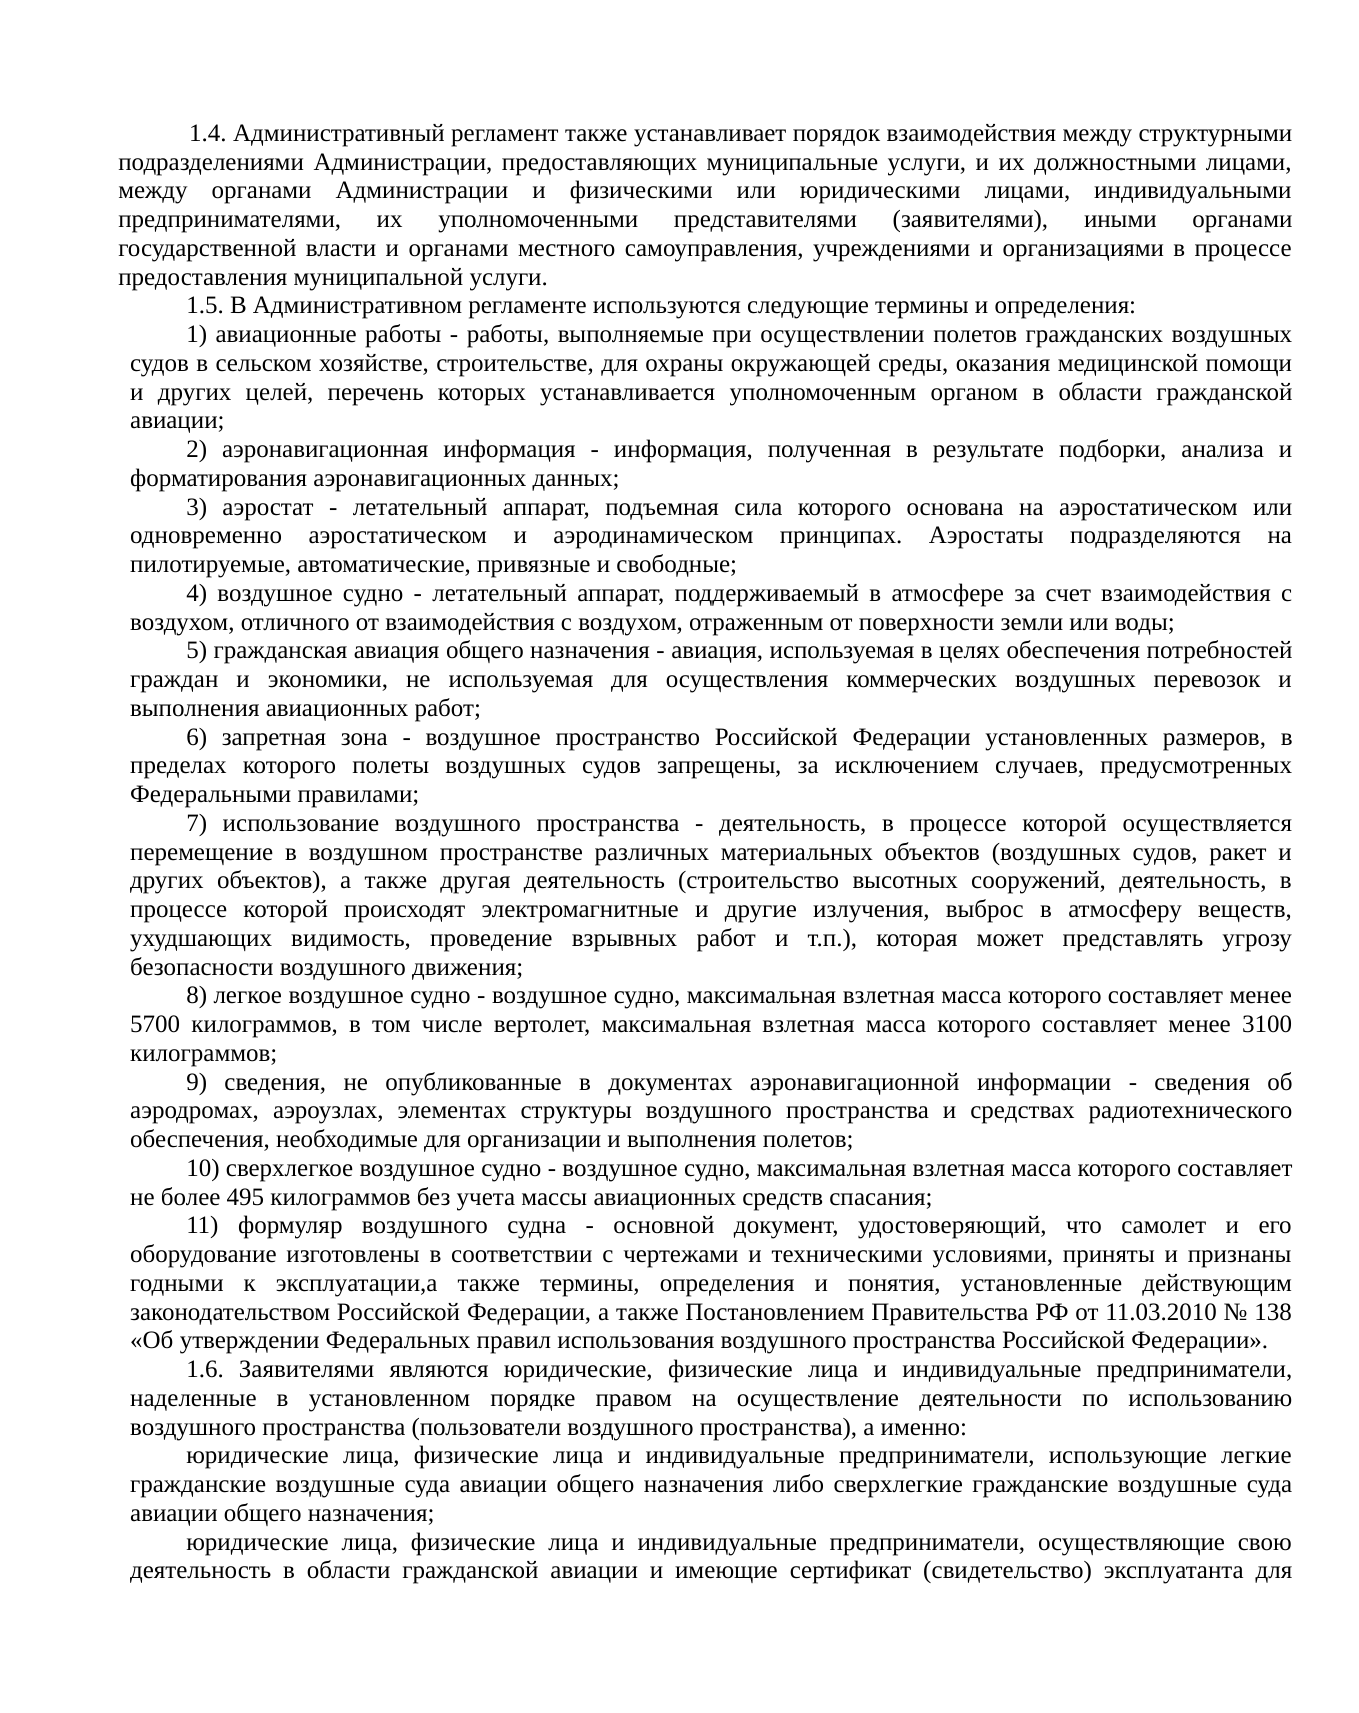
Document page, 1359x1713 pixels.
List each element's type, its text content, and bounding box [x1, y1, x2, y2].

text 1.4. Административный регламент также устанавливает порядок взаимодействия между структурными подразделениями Администрации, предоставляющих муниципальные услуги, и их должностными лицами, между органами Администрации и физическими или юридическими лицами, индивидуальными предпринимателями, их уполномоченными представителями (заявителями), иными органами государственной власти и органами местного самоуправления, учреждениями и организациями в процессе предоставления муниципальной услуги. [118, 118, 1293, 291]
text 8) легкое воздушное судно - воздушное судно, максимальная взлетная масса которого составляет менее , в том числе вертолет, максимальная взлетная масса которого составляет менее ; [130, 981, 1293, 1067]
text 11) формуляр воздушного судна - основной документ, удостоверяющий, что самолет и его оборудование изготовлены в соответствии с чертежами и техническими условиями, приняты и признаны годными к эксплуатации,а также термины, определения и понятия, установленные действующим законодательством Российской Федерации, а также Постановлением Правительства РФ от 11.03.2010 № 138 «Об утверждении Федеральных правил использования воздушного пространства Российской Федерации». [130, 1211, 1293, 1354]
text 9) сведения, не опубликованные в документах аэронавигационной информации - сведения об аэродромах, аэроузлах, элементах структуры воздушного пространства и средствах радиотехнического обеспечения, необходимые для организации и выполнения полетов; [130, 1067, 1293, 1153]
text 6) запретная зона - воздушное пространство Российской Федерации установленных размеров, в пределах которого полеты воздушных судов запрещены, за исключением случаев, предусмотренных Федеральными правилами; [130, 722, 1293, 808]
text 1.5. В Административном регламенте используются следующие термины и определения: [130, 291, 1293, 319]
text 4) воздушное судно - летательный аппарат, поддерживаемый в атмосфере за счет взаимодействия с воздухом, отличного от взаимодействия с воздухом, отраженным от поверхности земли или воды; [130, 578, 1293, 636]
text юридические лица, физические лица и индивидуальные предприниматели, использующие легкие гражданские воздушные суда авиации общего назначения либо сверхлегкие гражданские воздушные суда авиации общего назначения; [130, 1441, 1293, 1527]
text 5) гражданская авиация общего назначения - авиация, используемая в целях обеспечения потребностей граждан и экономики, не используемая для осуществления коммерческих воздушных перевозок и выполнения авиационных работ; [130, 636, 1293, 722]
text 3) аэростат - летательный аппарат, подъемная сила которого основана на аэростатическом или одновременно аэростатическом и аэродинамическом принципах. Аэростаты подразделяются на пилотируемые, автоматические, привязные и свободные; [130, 492, 1293, 578]
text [130, 1527, 1293, 1584]
text 1.6. Заявителями являются юридические, физические лица и индивидуальные предприниматели, наделенные в установленном порядке правом на осуществление деятельности по использованию воздушного пространства (пользователи воздушного пространства), а именно: [130, 1354, 1293, 1441]
text 1) авиационные работы - работы, выполняемые при осуществлении полетов гражданских воздушных судов в сельском хозяйстве, строительстве, для охраны окружающей среды, оказания медицинской помощи и других целей, перечень которых устанавливается уполномоченным органом в области гражданской авиации; [130, 319, 1293, 434]
text 7) использование воздушного пространства - деятельность, в процессе которой осуществляется перемещение в воздушном пространстве различных материальных объектов (воздушных судов, ракет и других объектов), а также другая деятельность (строительство высотных сооружений, деятельность, в процессе которой происходят электромагнитные и другие излучения, выброс в атмосферу веществ, ухудшающих видимость, проведение взрывных работ и т.п.), которая может представлять угрозу безопасности воздушного движения; [130, 808, 1293, 981]
text 2) аэронавигационная информация - информация, полученная в результате подборки, анализа и форматирования аэронавигационных данных; [130, 434, 1293, 492]
text 10) сверхлегкое воздушное судно - воздушное судно, максимальная взлетная масса которого составляет не более без учета массы авиационных средств спасания; [130, 1153, 1293, 1211]
